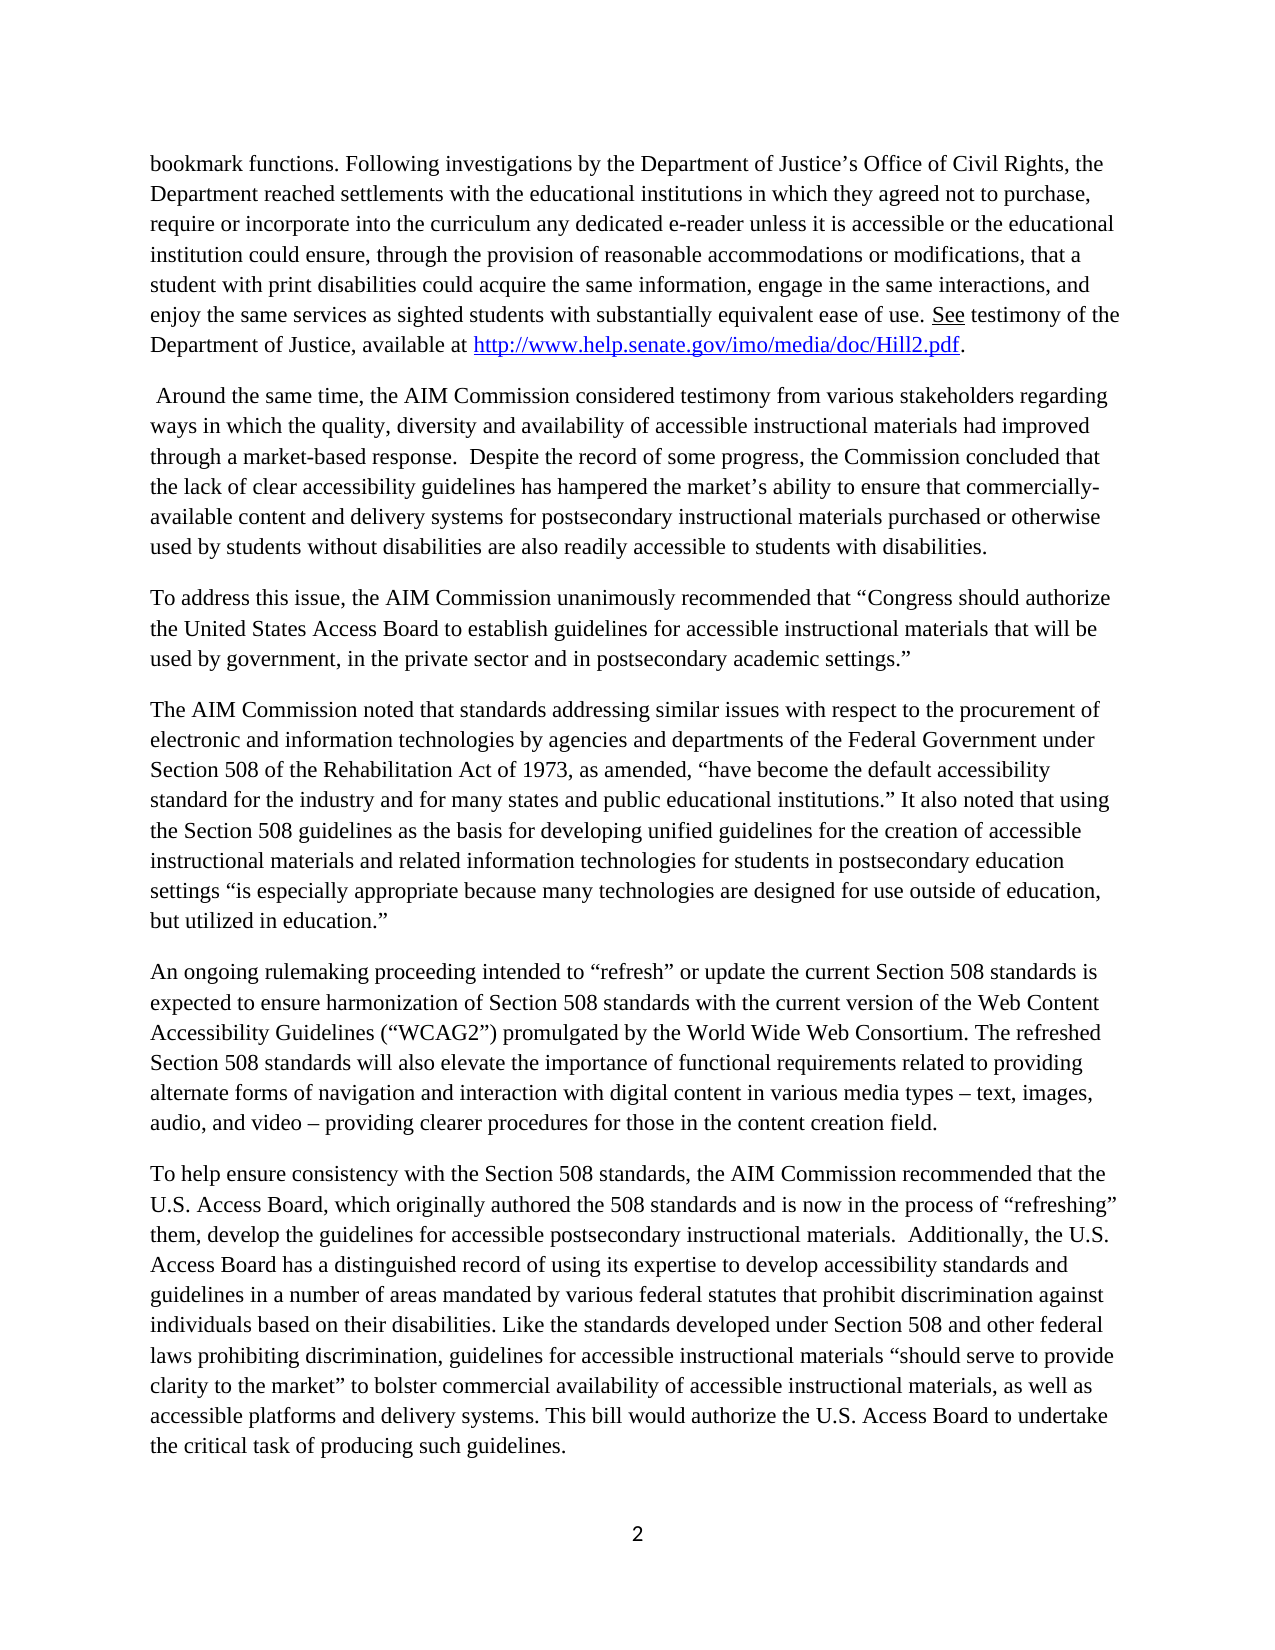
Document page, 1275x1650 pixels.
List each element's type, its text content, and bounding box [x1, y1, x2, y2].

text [150, 150, 1125, 358]
text To address this issue, the AIM Commission unanimously recommended that “Congress should authorize the United States Access Board to establish guidelines for accessible instructional materials that will be used by government, in the private sector and in postsecondary academic settings.” [150, 584, 1125, 671]
text The AIM Commission noted that standards addressing similar issues with respect to the procurement of electronic and information technologies by agencies and departments of the Federal Government under Section 508 of the Rehabilitation Act of 1973, as amended, “have become the default accessibility standard for the industry and for many states and public educational institutions.” It also noted that using the Section 508 guidelines as the basis for developing unified guidelines for the creation of accessible instructional materials and related information technologies for students in postsecondary education settings “is especially appropriate because many technologies are designed for use outside of education, but utilized in education.” [150, 696, 1125, 934]
text To help ensure consistency with the Section 508 standards, the AIM Commission recommended that the U.S. Access Board, which originally authored the 508 standards and is now in the process of “refreshing” them, develop the guidelines for accessible postsecondary instructional materials. Additionally, the U.S. Access Board has a distinguished record of using its expertise to develop accessibility standards and guidelines in a number of areas mandated by various federal statutes that prohibit discrimination against individuals based on their disabilities. Like the standards developed under Section 508 and other federal laws prohibiting discrimination, guidelines for accessible instructional materials “should serve to provide clarity to the market” to bolster commercial availability of accessible instructional materials, as well as accessible platforms and delivery systems. This bill would authorize the U.S. Access Board to undertake the critical task of producing such guidelines. [150, 1160, 1125, 1459]
text Around the same time, the AIM Commission considered testimony from various stakeholders regarding ways in which the quality, diversity and availability of accessible instructional materials had improved through a market-based response. Despite the record of some progress, the Commission concluded that the lack of clear accessibility guidelines has hampered the market’s ability to ensure that commercially-available content and delivery systems for postsecondary instructional materials purchased or otherwise used by students without disabilities are also readily accessible to students with disabilities. [150, 382, 1125, 560]
text An ongoing rulemaking proceeding intended to “refresh” or update the current Section 508 standards is expected to ensure harmonization of Section 508 standards with the current version of the Web Content Accessibility Guidelines (“WCAG2”) promulgated by the World Wide Web Consortium. The refreshed Section 508 standards will also elevate the importance of functional requirements related to providing alternate forms of navigation and interaction with digital content in various media types – text, images, audio, and video – providing clearer procedures for those in the content creation field. [150, 958, 1125, 1136]
